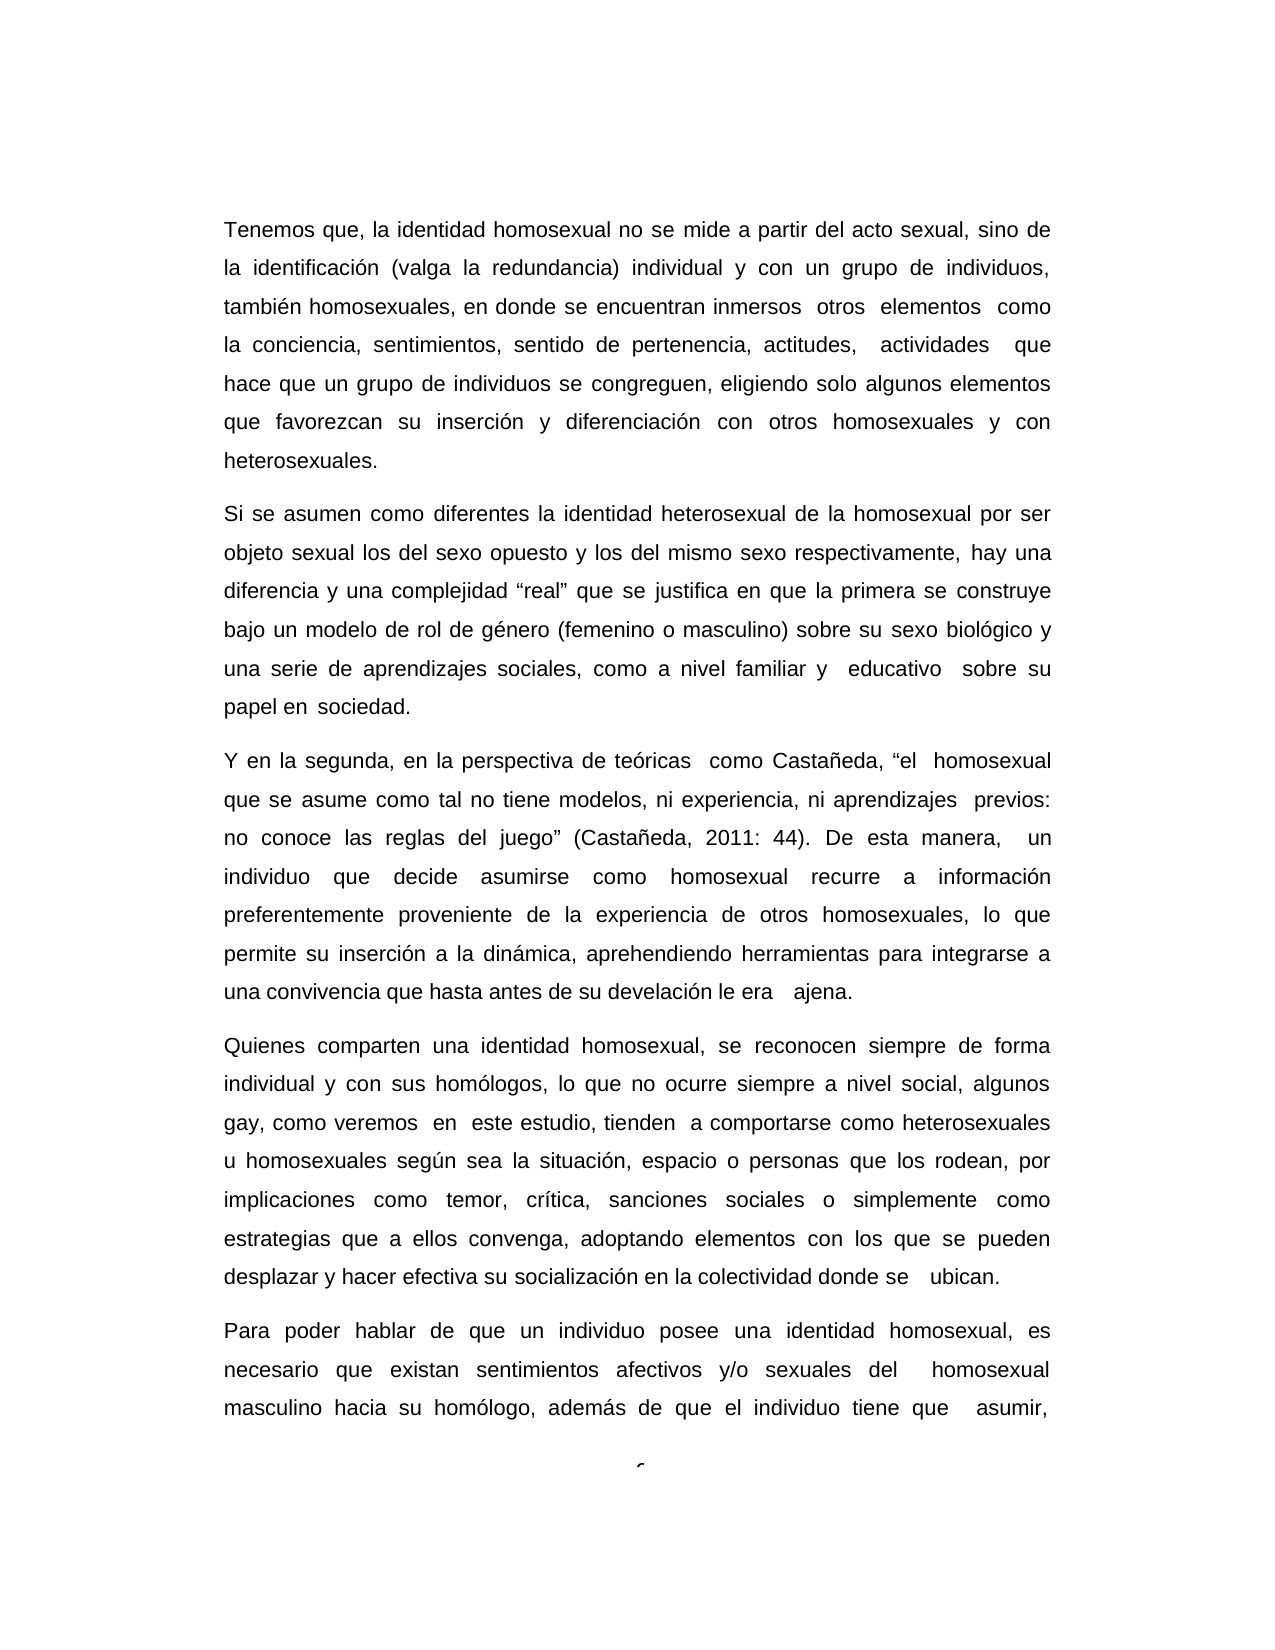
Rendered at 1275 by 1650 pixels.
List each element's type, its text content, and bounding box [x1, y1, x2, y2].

text Y en la segunda, en la perspectiva de teóricas como Castañeda, “el homosexual que se asume como tal no tiene modelos, ni experiencia, ni aprendizajes previos: no conoce las reglas del juego” (Castañeda, 2011: 44). De esta manera, un individuo que decide asumirse como homosexual recurre a información preferentemente proveniente de la experiencia de otros homosexuales, lo que permite su inserción a la dinámica, aprehendiendo herramientas para integrarse a una convivencia que hasta antes de su develación le era ajena. [224, 748, 1052, 1004]
text Para poder hablar de que un individuo posee una identidad homosexual, es necesario que existan sentimientos afectivos y/o sexuales del homosexual masculino hacia su homólogo, además de que el individuo tiene que asumir, [224, 1318, 1051, 1420]
text Si se asumen como diferentes la identidad heterosexual de la homosexual por ser objeto sexual los del sexo opuesto y los del mismo sexo respectivamente, hay una diferencia y una complejidad “real” que se justifica en que la primera se construye bajo un modelo de rol de género (femenino o masculino) sobre su sexo biológico y una serie de aprendizajes sociales, como a nivel familiar y educativo sobre su papel en sociedad. [224, 501, 1051, 719]
text Quienes comparten una identidad homosexual, se reconocen siempre de forma individual y con sus homólogos, lo que no ocurre siempre a nivel social, algunos gay, como veremos en este estudio, tienden a comportarse como heterosexuales u homosexuales según sea la situación, espacio o personas que los rodean, por implicaciones como temor, crítica, sanciones sociales o simplemente como estrategias que a ellos convenga, adoptando elementos con los que se pueden desplazar y hacer efectiva su socialización en la colectividad donde se ubican. [224, 1033, 1051, 1289]
text Tenemos que, la identidad homosexual no se mide a partir del acto sexual, sino de la identificación (valga la redundancia) individual y con un grupo de individuos, también homosexuales, en donde se encuentran inmersos otros elementos como la conciencia, sentimientos, sentido de pertenencia, actitudes, actividades que hace que un grupo de individuos se congreguen, eligiendo solo algunos elementos que favorezcan su inserción y diferenciación con otros homosexuales y con heterosexuales. [224, 217, 1051, 473]
